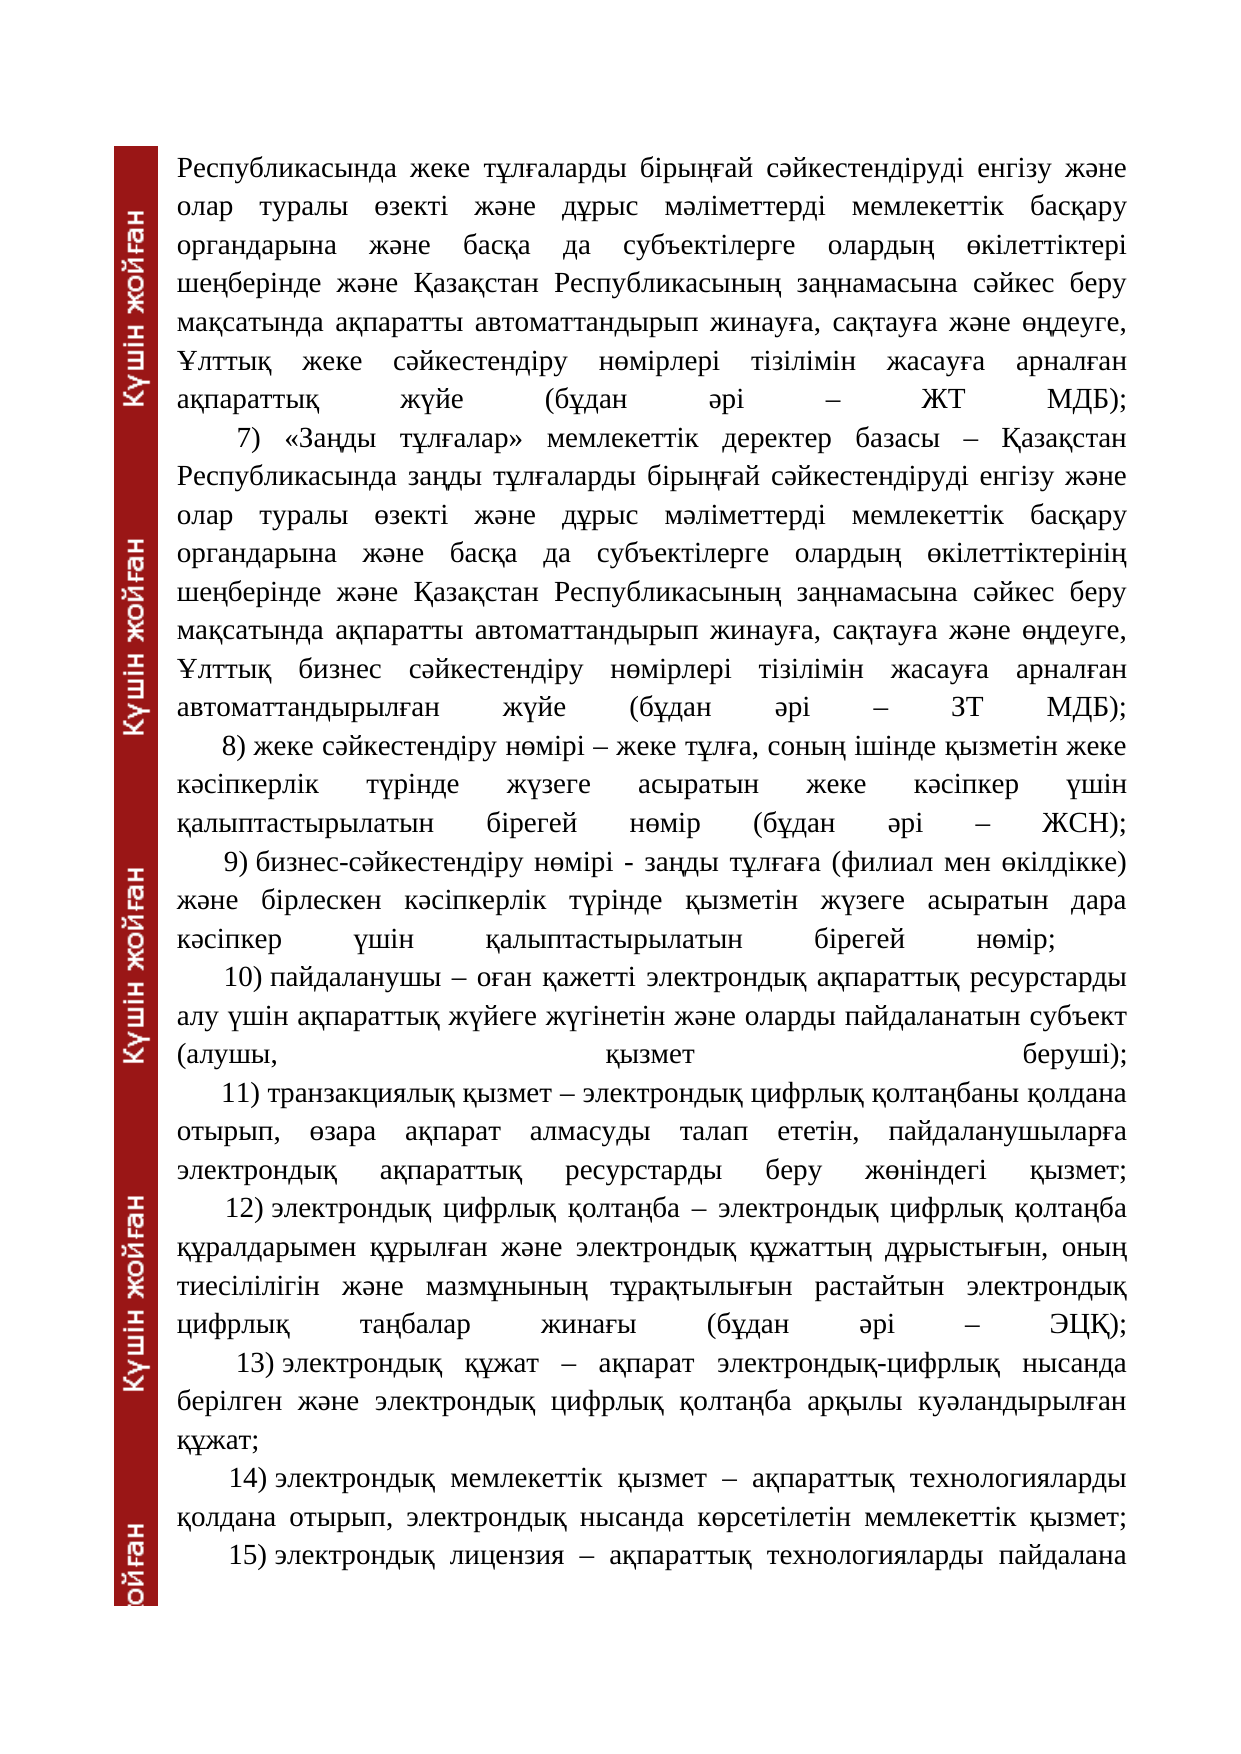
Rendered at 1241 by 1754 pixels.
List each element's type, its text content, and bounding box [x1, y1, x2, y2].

picture [114, 1571, 158, 1606]
picture [114, 146, 158, 150]
